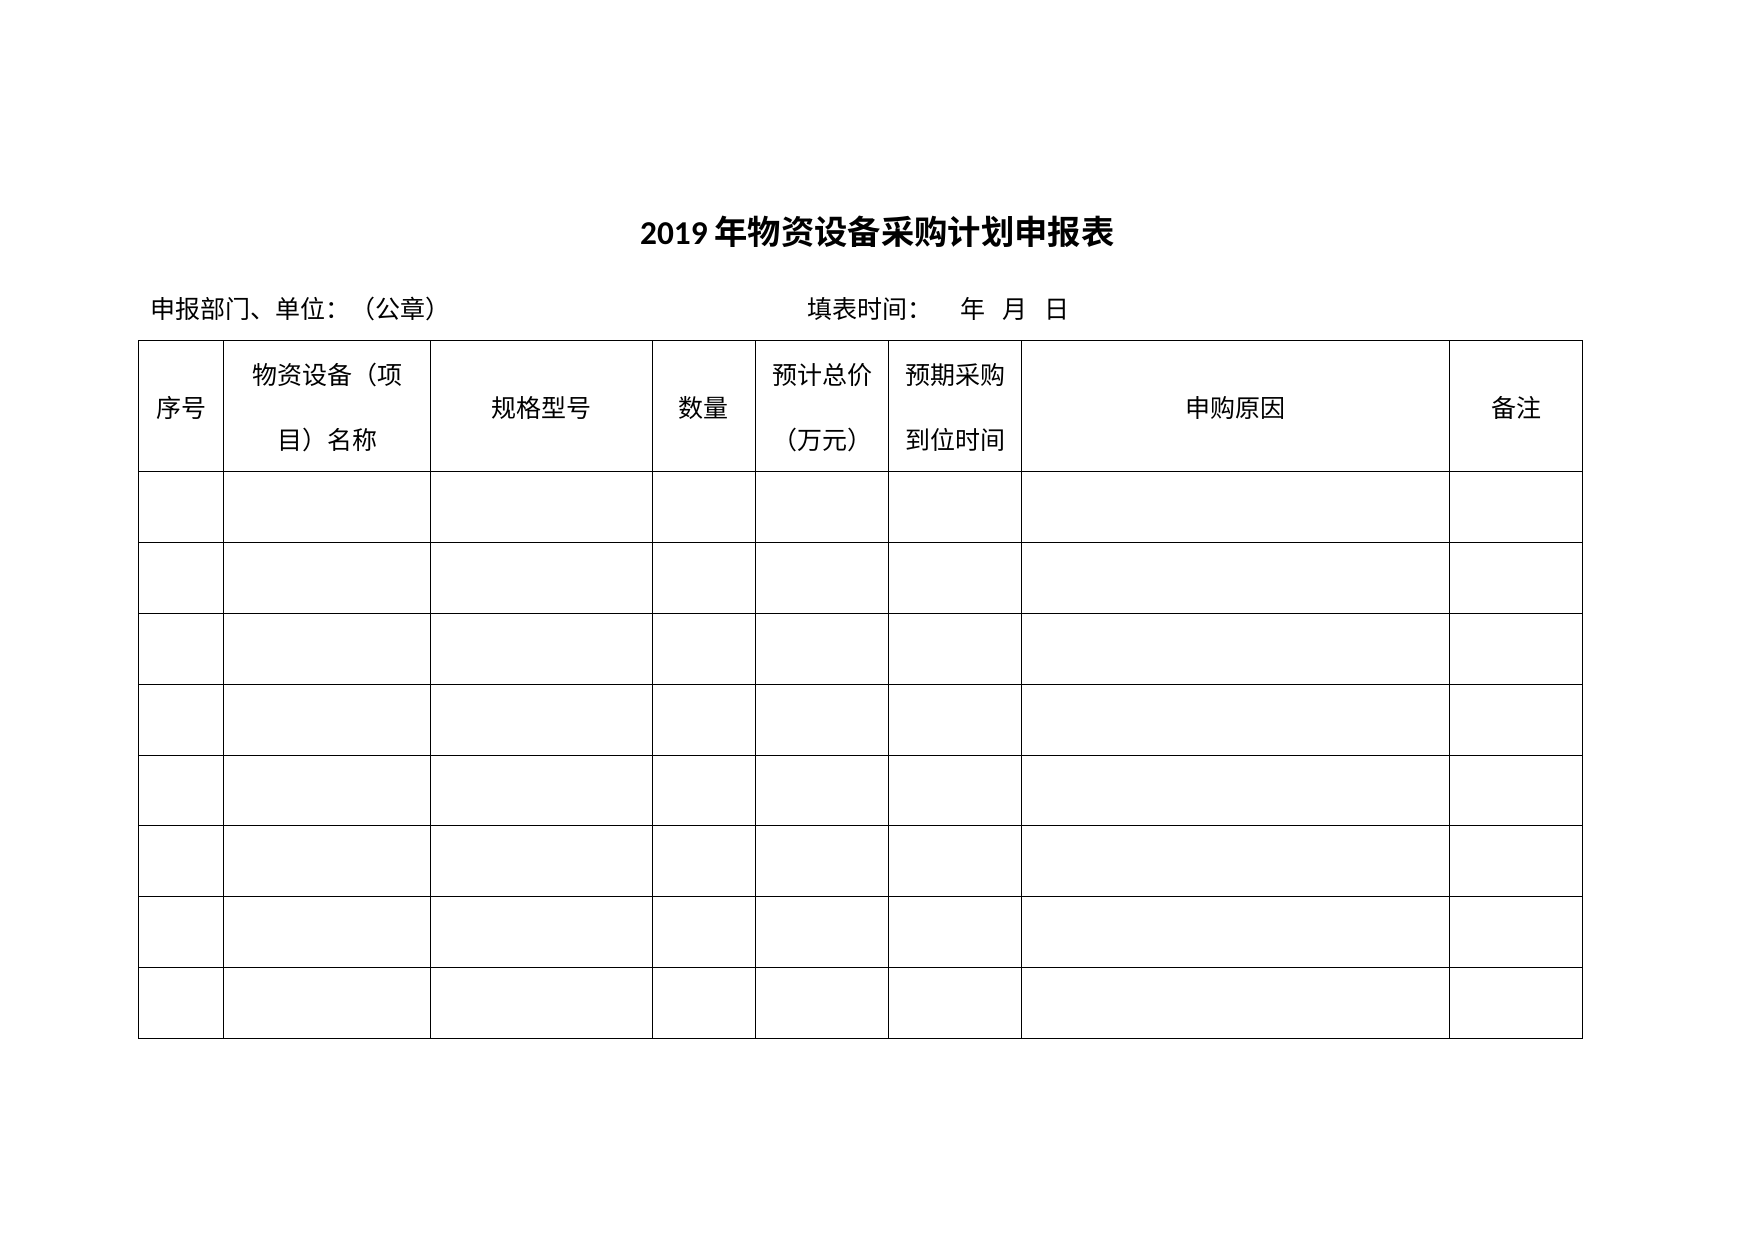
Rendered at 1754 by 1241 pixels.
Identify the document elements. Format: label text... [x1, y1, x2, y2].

table_cell [224, 472, 430, 542]
table_cell [431, 756, 652, 825]
table_cell [756, 472, 888, 542]
table_cell [139, 614, 223, 684]
table_cell [139, 756, 223, 825]
table_header 预计总价 （万元） [756, 341, 888, 471]
table_cell [1022, 472, 1449, 542]
table_cell [1022, 968, 1449, 1038]
table_cell [653, 543, 755, 613]
table_cell [756, 614, 888, 684]
table_cell [653, 826, 755, 896]
table_cell [1022, 826, 1449, 896]
table_header 物资设备（项目）名称 [224, 341, 430, 471]
table_cell [1450, 614, 1582, 684]
table_cell [431, 543, 652, 613]
table_cell [139, 685, 223, 754]
table_header 预期采购到位时间 [889, 341, 1021, 471]
table_cell [139, 897, 223, 967]
table_header 规格型号 [431, 341, 652, 471]
table_cell [756, 897, 888, 967]
table_cell [224, 897, 430, 967]
table_header 备注 [1450, 341, 1582, 471]
table_cell [431, 897, 652, 967]
table_cell [1450, 685, 1582, 754]
text 申报部门、单位：（公章） 填表时间： 年 月 日 [150, 275, 1604, 340]
table_cell [889, 826, 1021, 896]
table_cell [1450, 897, 1582, 967]
table_cell [1450, 756, 1582, 825]
table_cell [653, 472, 755, 542]
table_cell [224, 968, 430, 1038]
table_cell [653, 685, 755, 754]
table_cell [224, 543, 430, 613]
table_cell [653, 614, 755, 684]
table_cell [139, 826, 223, 896]
table_cell [1450, 472, 1582, 542]
table_cell [756, 685, 888, 754]
table_cell [1022, 897, 1449, 967]
table_cell [431, 826, 652, 896]
table_cell [653, 756, 755, 825]
table_cell [889, 614, 1021, 684]
table_cell [224, 614, 430, 684]
table_cell [1022, 614, 1449, 684]
table_cell [431, 968, 652, 1038]
table_cell [431, 614, 652, 684]
table_cell [1450, 826, 1582, 896]
table_cell [653, 897, 755, 967]
table_cell [889, 897, 1021, 967]
table_cell [889, 968, 1021, 1038]
table_cell [889, 685, 1021, 754]
table_cell [1022, 685, 1449, 754]
table_cell [889, 543, 1021, 613]
table_cell [431, 472, 652, 542]
table_cell [889, 472, 1021, 542]
table_cell [224, 685, 430, 754]
table_header 数量 [653, 341, 755, 471]
table_cell [431, 685, 652, 754]
table_cell [139, 472, 223, 542]
table_cell [1450, 543, 1582, 613]
table_cell [1450, 968, 1582, 1038]
table_cell [756, 968, 888, 1038]
table_header 申购原因 [1022, 341, 1449, 471]
text 2019年物资设备采购计划申报表 [150, 198, 1604, 263]
table_cell [756, 756, 888, 825]
table_cell [224, 826, 430, 896]
table_cell [1022, 756, 1449, 825]
table_cell [139, 543, 223, 613]
table_cell [139, 968, 223, 1038]
table_cell [1022, 543, 1449, 613]
table_cell [653, 968, 755, 1038]
table_cell [224, 756, 430, 825]
table_cell [756, 826, 888, 896]
table_header 序号 [139, 341, 223, 471]
table_cell [889, 756, 1021, 825]
table_cell [756, 543, 888, 613]
